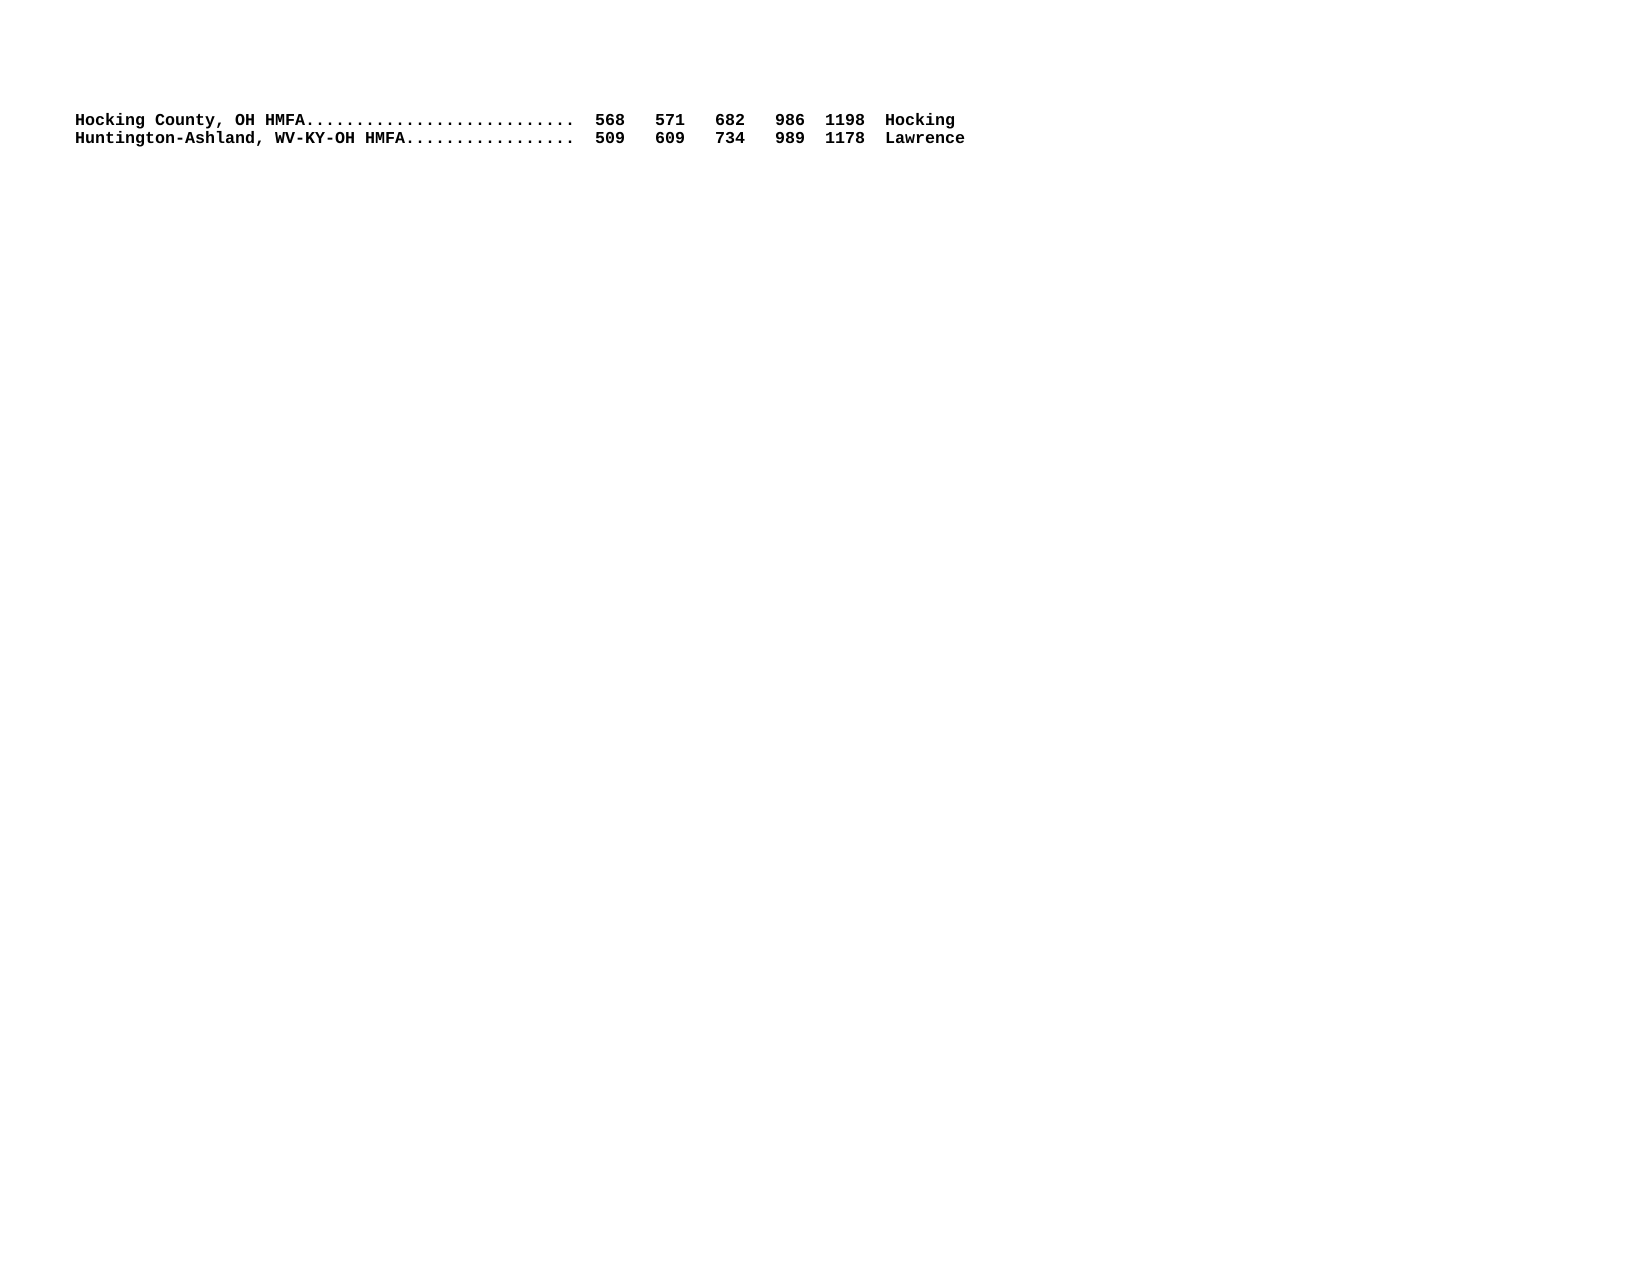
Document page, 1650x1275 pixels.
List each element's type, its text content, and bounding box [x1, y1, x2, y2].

table_cell Huntington-Ashland, WV-KY-OH HMFA................. 509 609 734 989 1178 Lawrence [75, 130, 1612, 149]
table_cell Hocking County, OH HMFA........................... 568 571 682 986 1198 Hocking [75, 111, 1612, 130]
